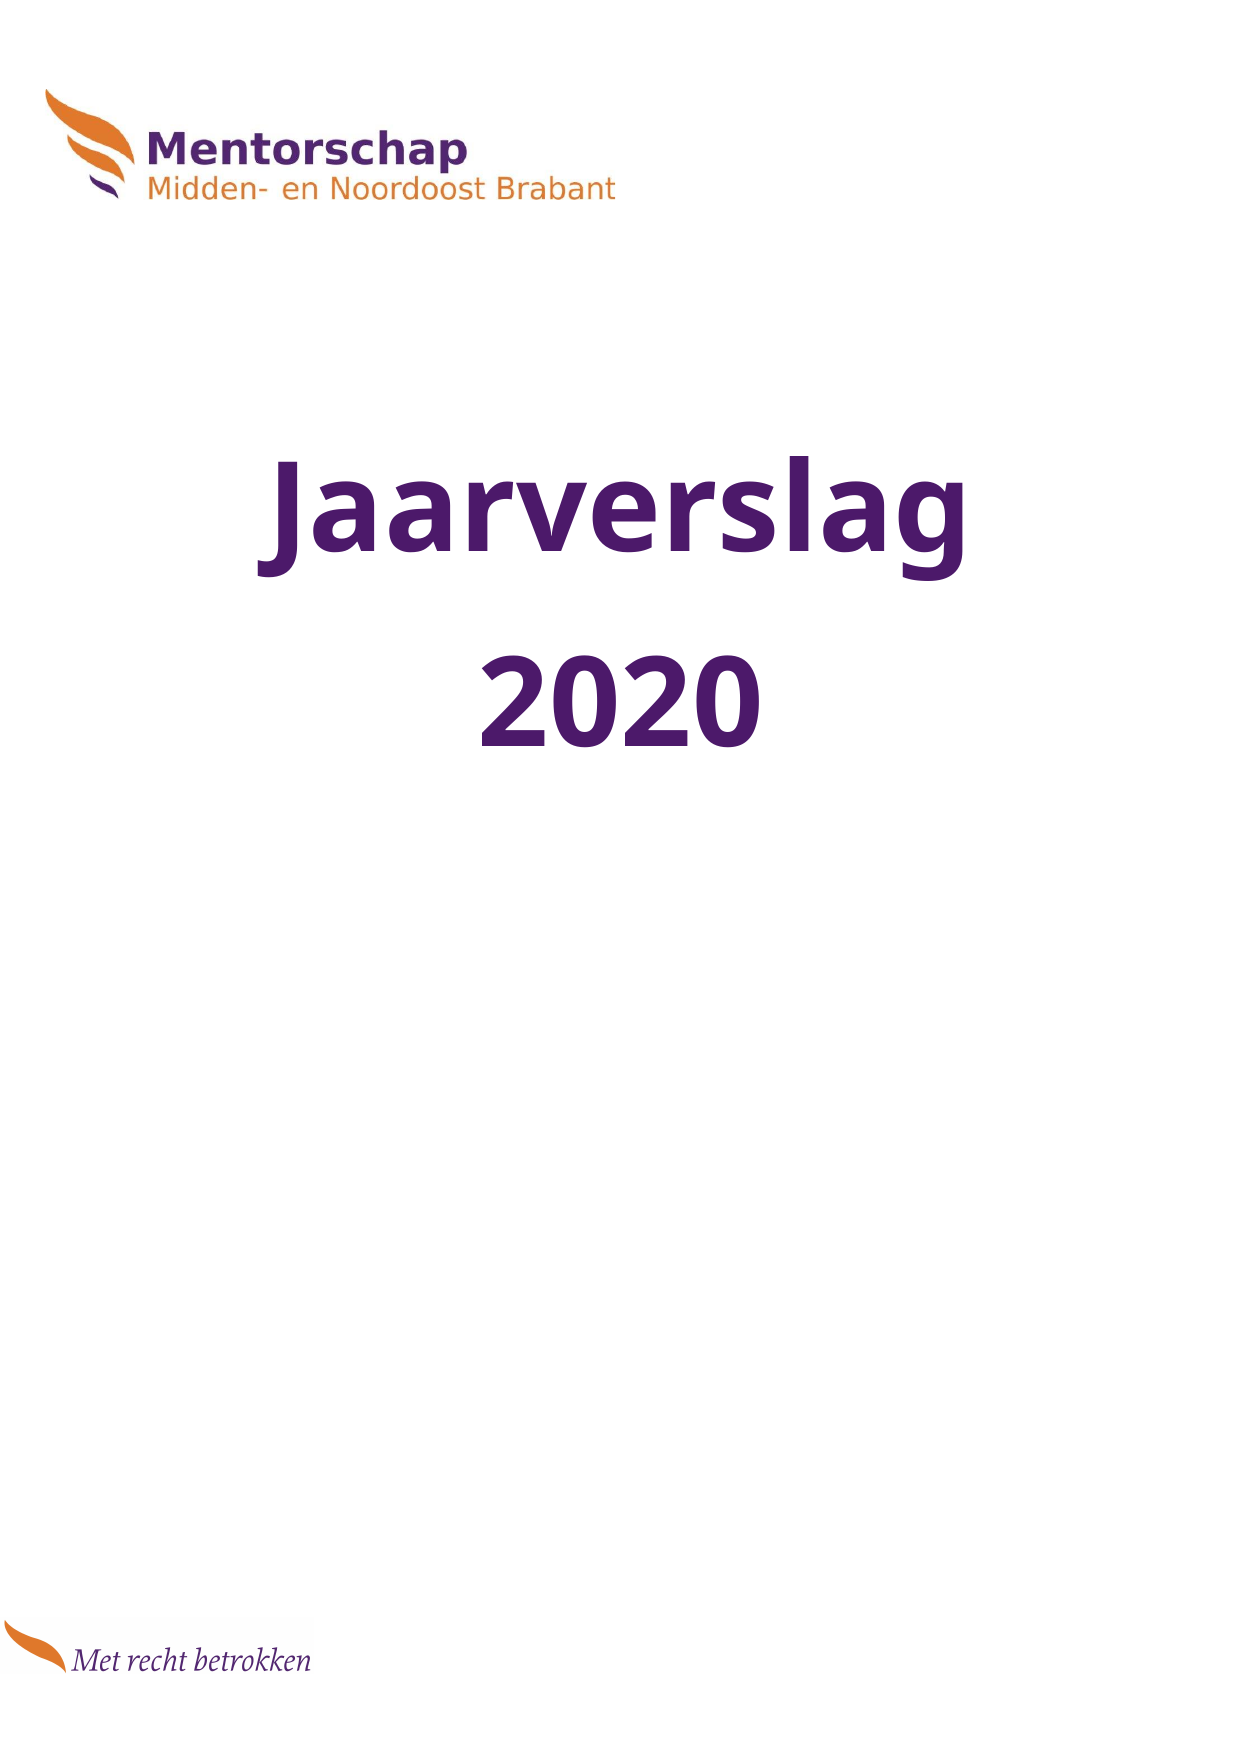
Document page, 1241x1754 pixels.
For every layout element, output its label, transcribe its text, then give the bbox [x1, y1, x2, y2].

picture [0, 1617, 315, 1674]
picture [45, 89, 615, 200]
text Jaarverslag 2020 [148, 417, 1093, 783]
